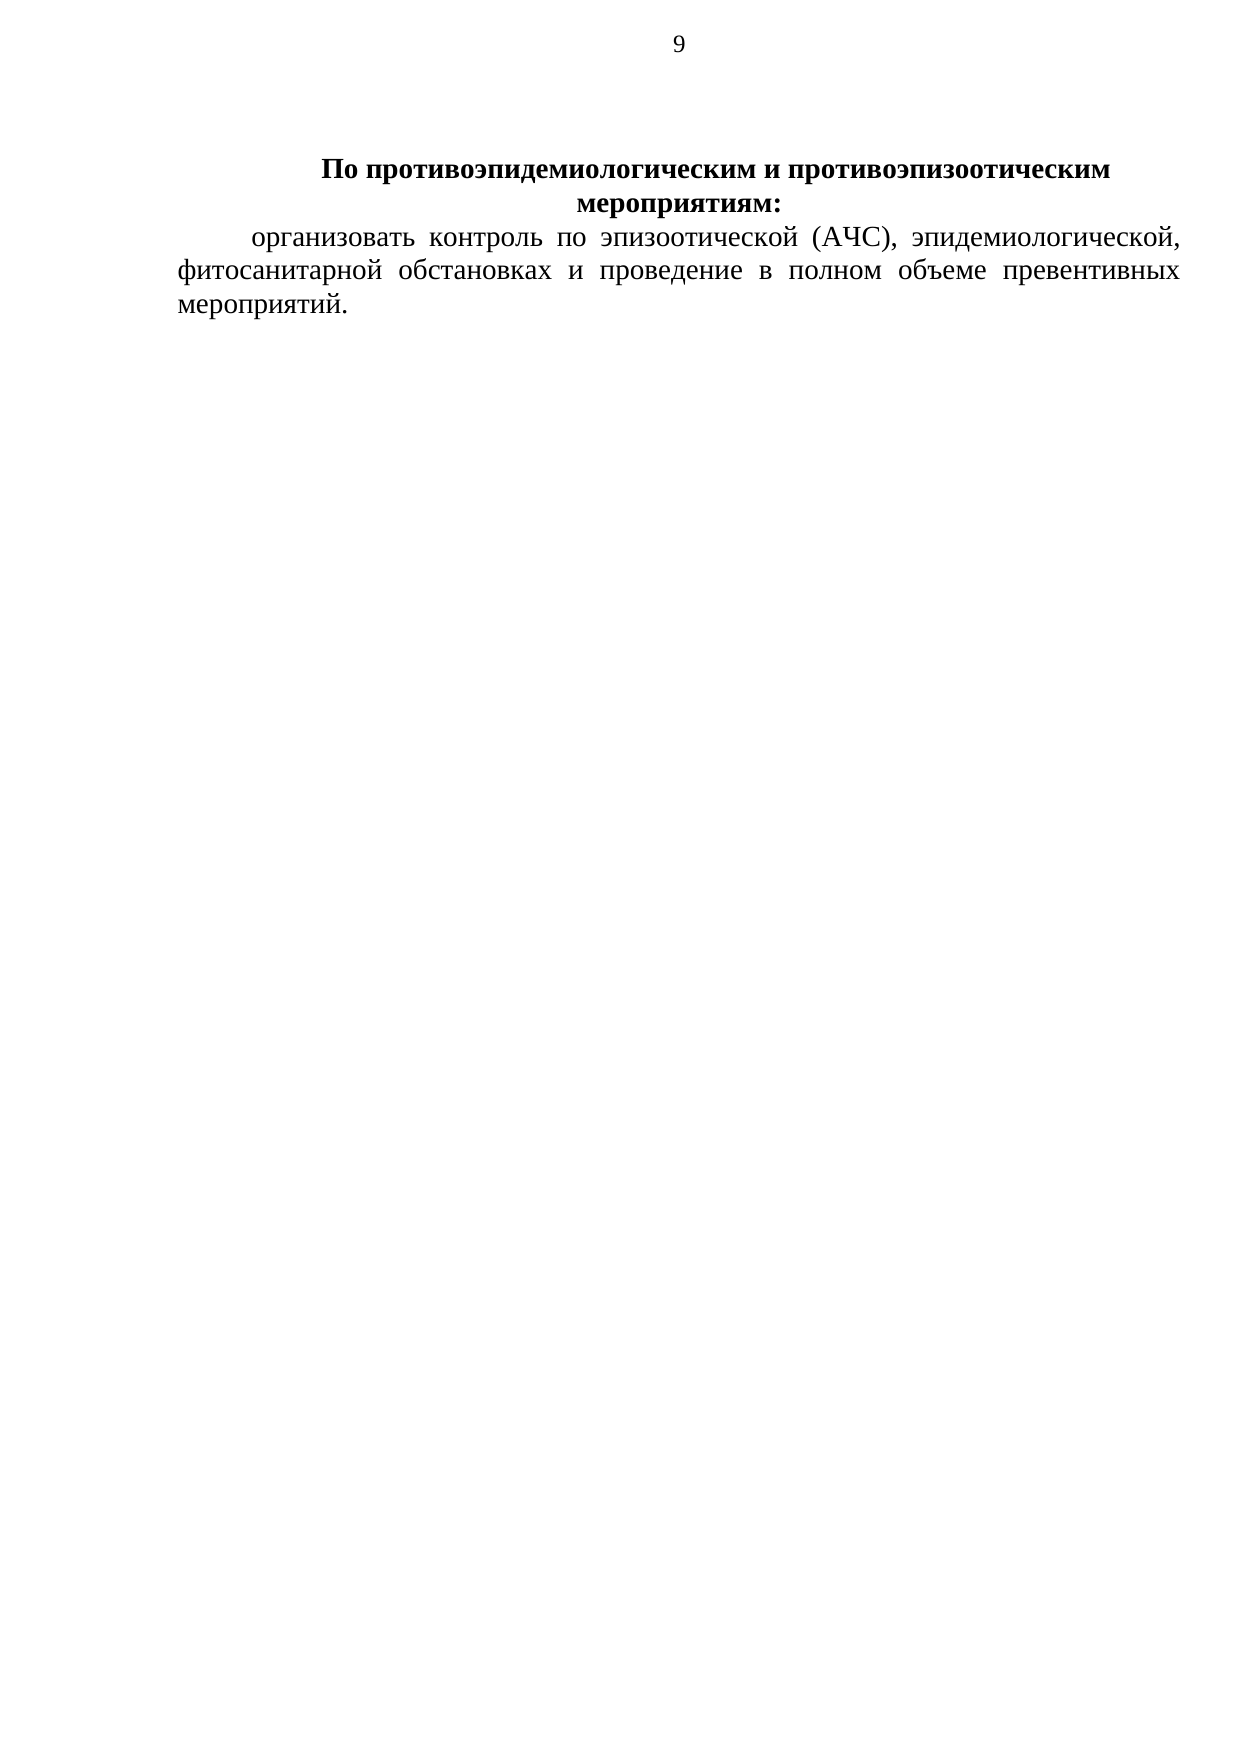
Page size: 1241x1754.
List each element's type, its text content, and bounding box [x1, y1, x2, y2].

text организовать контроль по эпизоотической (АЧС), эпидемиологической, фитосанитарной обстановках и проведение в полном объеме превентивных мероприятий. [177, 219, 1181, 319]
text По противоэпидемиологическим и противоэпизоотическим мероприятиям: [177, 152, 1181, 219]
